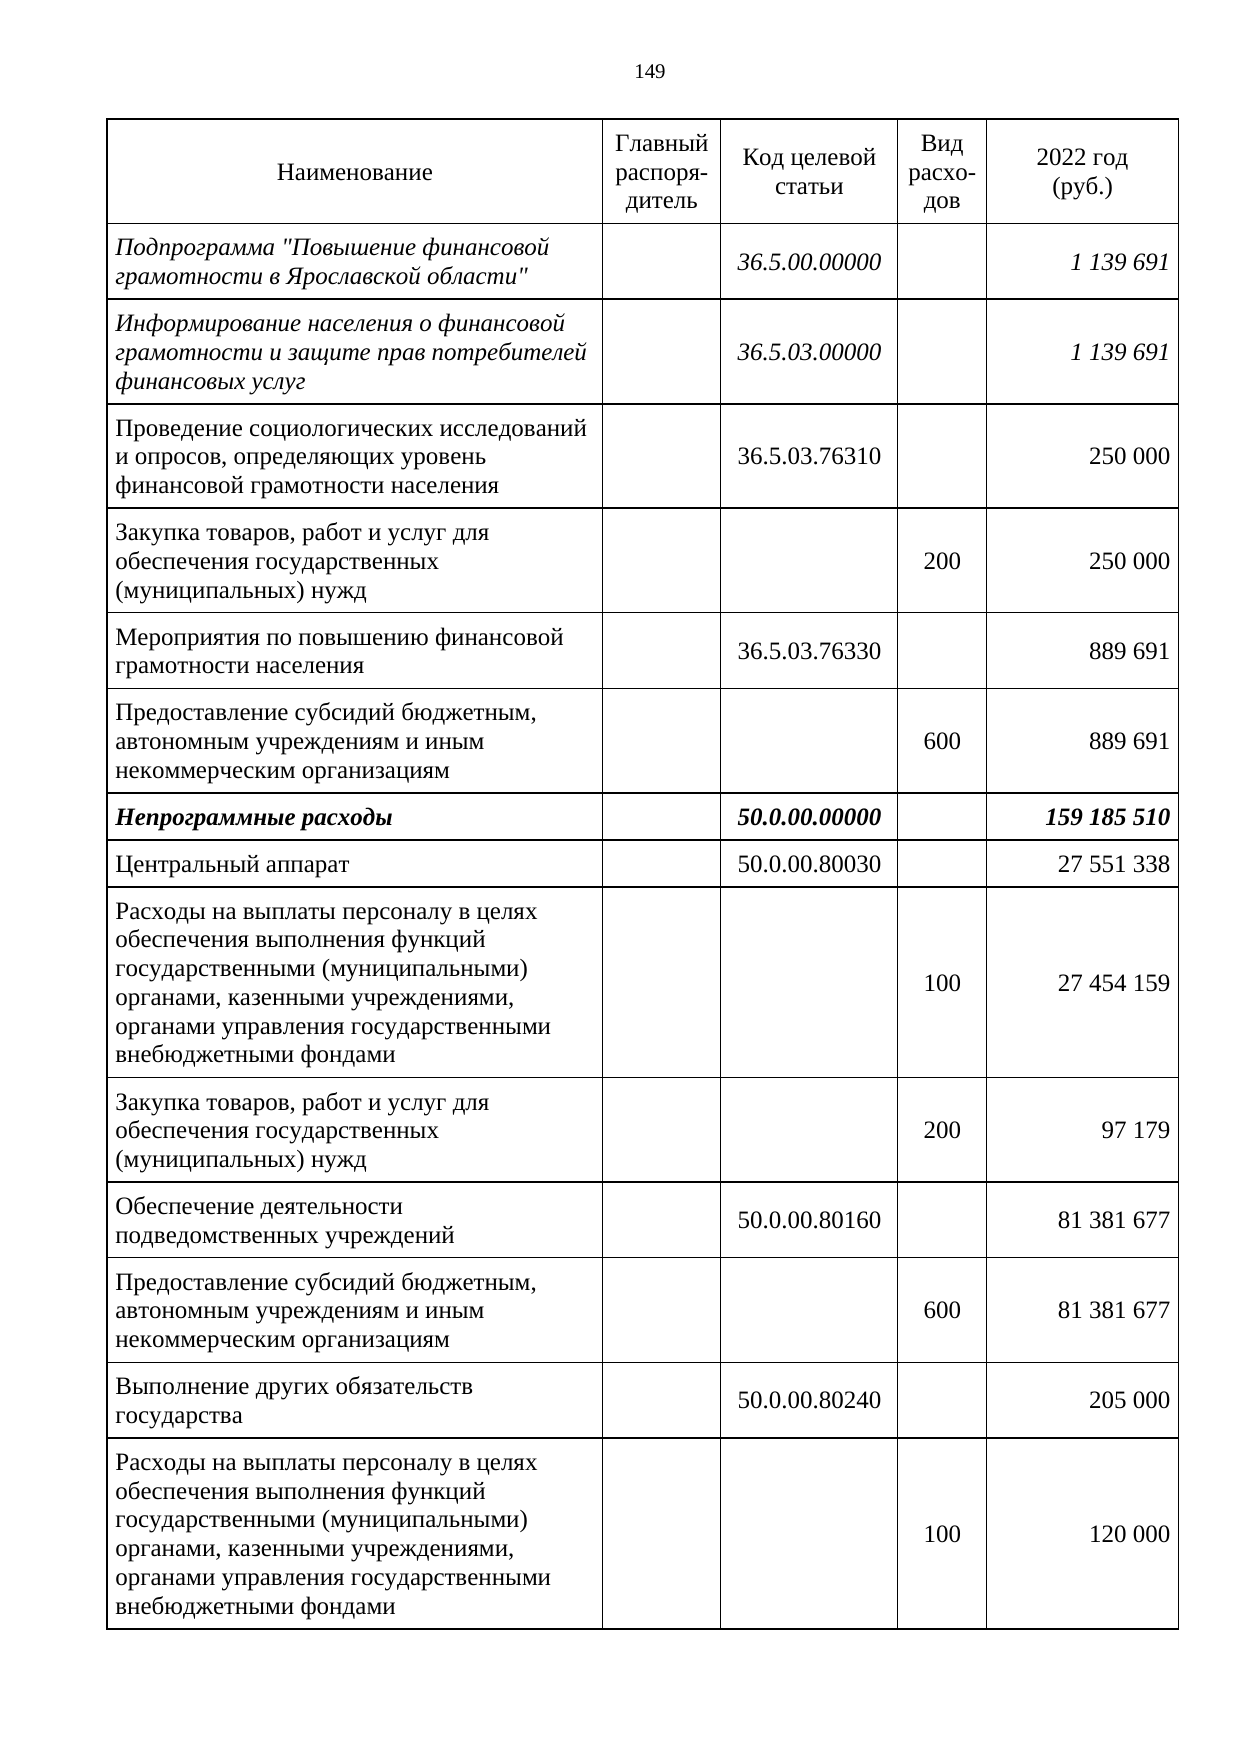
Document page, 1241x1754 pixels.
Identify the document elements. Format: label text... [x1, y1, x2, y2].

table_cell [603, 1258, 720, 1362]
table_header Главный распоря-дитель [603, 120, 720, 223]
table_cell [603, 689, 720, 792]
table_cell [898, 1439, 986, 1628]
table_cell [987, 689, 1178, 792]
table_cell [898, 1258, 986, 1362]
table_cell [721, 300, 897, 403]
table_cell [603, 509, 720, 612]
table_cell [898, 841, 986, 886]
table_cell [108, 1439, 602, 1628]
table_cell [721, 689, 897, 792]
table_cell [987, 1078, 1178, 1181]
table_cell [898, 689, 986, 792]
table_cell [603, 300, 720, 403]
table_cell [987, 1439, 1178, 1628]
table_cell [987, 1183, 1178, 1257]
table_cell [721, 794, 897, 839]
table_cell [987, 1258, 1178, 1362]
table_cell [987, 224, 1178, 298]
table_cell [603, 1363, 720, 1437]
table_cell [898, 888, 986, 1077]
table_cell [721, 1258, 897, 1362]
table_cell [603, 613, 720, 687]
table_header 2022 год (руб.) [987, 120, 1178, 223]
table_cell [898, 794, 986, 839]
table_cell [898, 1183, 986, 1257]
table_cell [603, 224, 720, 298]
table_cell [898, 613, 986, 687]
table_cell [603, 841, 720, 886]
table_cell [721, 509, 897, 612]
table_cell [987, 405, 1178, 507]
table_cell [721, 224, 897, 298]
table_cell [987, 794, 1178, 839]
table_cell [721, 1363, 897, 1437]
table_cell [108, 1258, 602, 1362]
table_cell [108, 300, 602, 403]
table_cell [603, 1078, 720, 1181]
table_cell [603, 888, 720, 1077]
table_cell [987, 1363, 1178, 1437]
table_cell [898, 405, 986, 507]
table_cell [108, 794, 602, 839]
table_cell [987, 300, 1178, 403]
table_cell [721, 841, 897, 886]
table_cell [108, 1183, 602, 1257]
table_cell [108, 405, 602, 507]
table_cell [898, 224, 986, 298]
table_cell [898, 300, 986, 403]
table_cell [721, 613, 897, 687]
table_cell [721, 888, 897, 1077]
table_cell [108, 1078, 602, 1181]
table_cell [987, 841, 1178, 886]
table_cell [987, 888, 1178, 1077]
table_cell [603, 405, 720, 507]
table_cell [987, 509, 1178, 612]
table_header Наименование [108, 120, 602, 223]
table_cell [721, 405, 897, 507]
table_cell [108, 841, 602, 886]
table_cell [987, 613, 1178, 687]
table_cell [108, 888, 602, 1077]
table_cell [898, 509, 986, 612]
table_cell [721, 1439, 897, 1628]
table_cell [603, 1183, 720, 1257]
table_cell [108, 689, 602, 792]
table_header Код целевой статьи [721, 120, 897, 223]
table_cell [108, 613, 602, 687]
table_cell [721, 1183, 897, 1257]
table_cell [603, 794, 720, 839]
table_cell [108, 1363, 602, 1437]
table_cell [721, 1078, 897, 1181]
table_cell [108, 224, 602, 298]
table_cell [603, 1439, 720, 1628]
table_header Вид расхо-дов [898, 120, 986, 223]
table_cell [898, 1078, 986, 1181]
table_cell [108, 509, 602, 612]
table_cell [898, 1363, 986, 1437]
